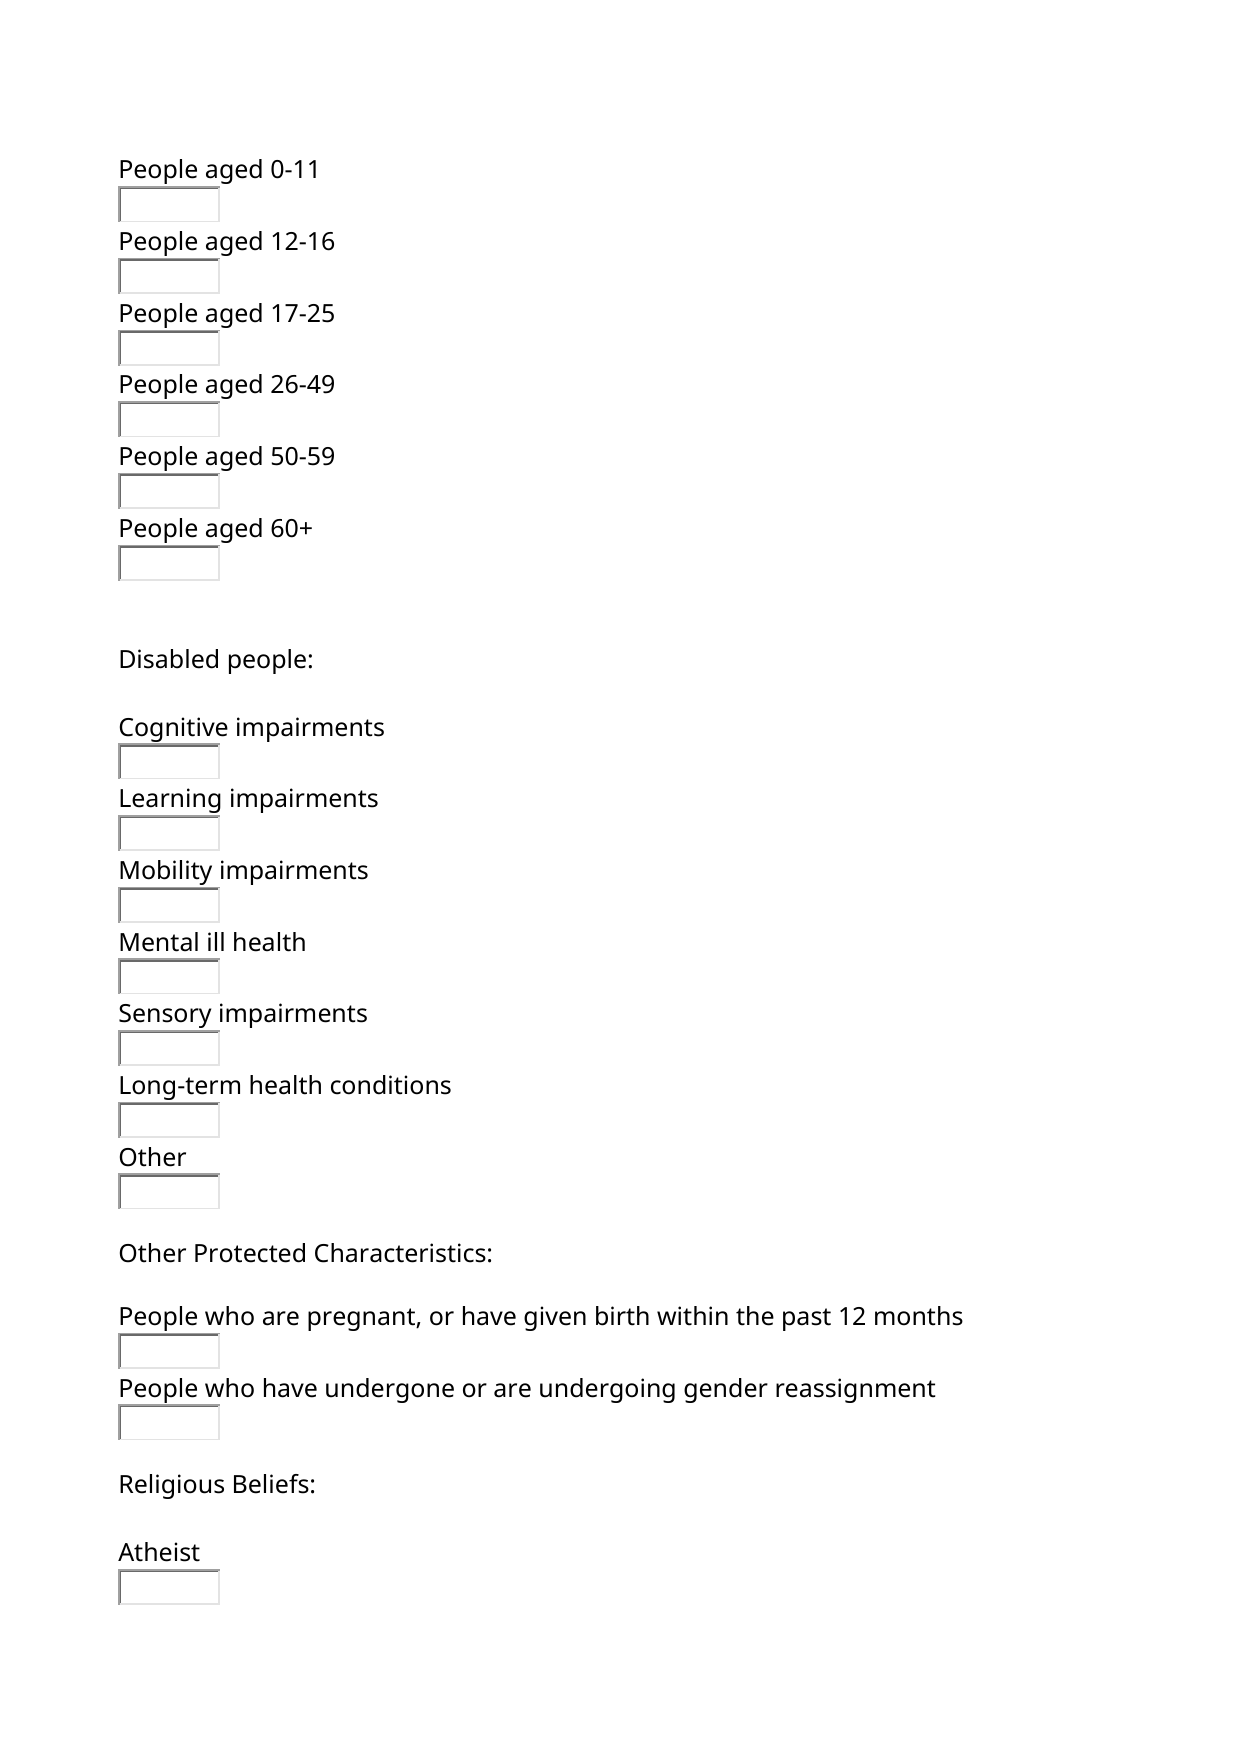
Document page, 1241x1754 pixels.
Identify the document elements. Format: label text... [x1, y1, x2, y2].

table_cell People aged 60+ [118, 511, 1122, 616]
table_cell People aged 50-59 [118, 439, 1122, 511]
text Other Protected Characteristics: [118, 1236, 1122, 1270]
table_cell People aged 17-25 [118, 296, 1122, 367]
table_cell Mobility impairments [118, 853, 1122, 924]
table_cell Long-term health conditions [118, 1068, 1122, 1139]
table_cell Sensory impairments [118, 996, 1122, 1068]
table_cell Mental ill health [118, 924, 1122, 996]
table_cell Learning impairments [118, 781, 1122, 853]
table_cell People who have undergone or are undergoing gender reassignment [118, 1370, 1122, 1442]
text Disabled people: [118, 641, 1122, 675]
text Religious Beliefs: [118, 1467, 1122, 1501]
table_header People who are pregnant, or have given birth within the past 12 months [118, 1299, 1122, 1370]
table_header People aged 0-11 [118, 152, 1122, 224]
table_cell Other [118, 1139, 1122, 1211]
table_header Atheist [118, 1535, 1122, 1607]
table_header Cognitive impairments [118, 709, 1122, 781]
table_cell People aged 12-16 [118, 224, 1122, 296]
table_cell People aged 26-49 [118, 367, 1122, 439]
